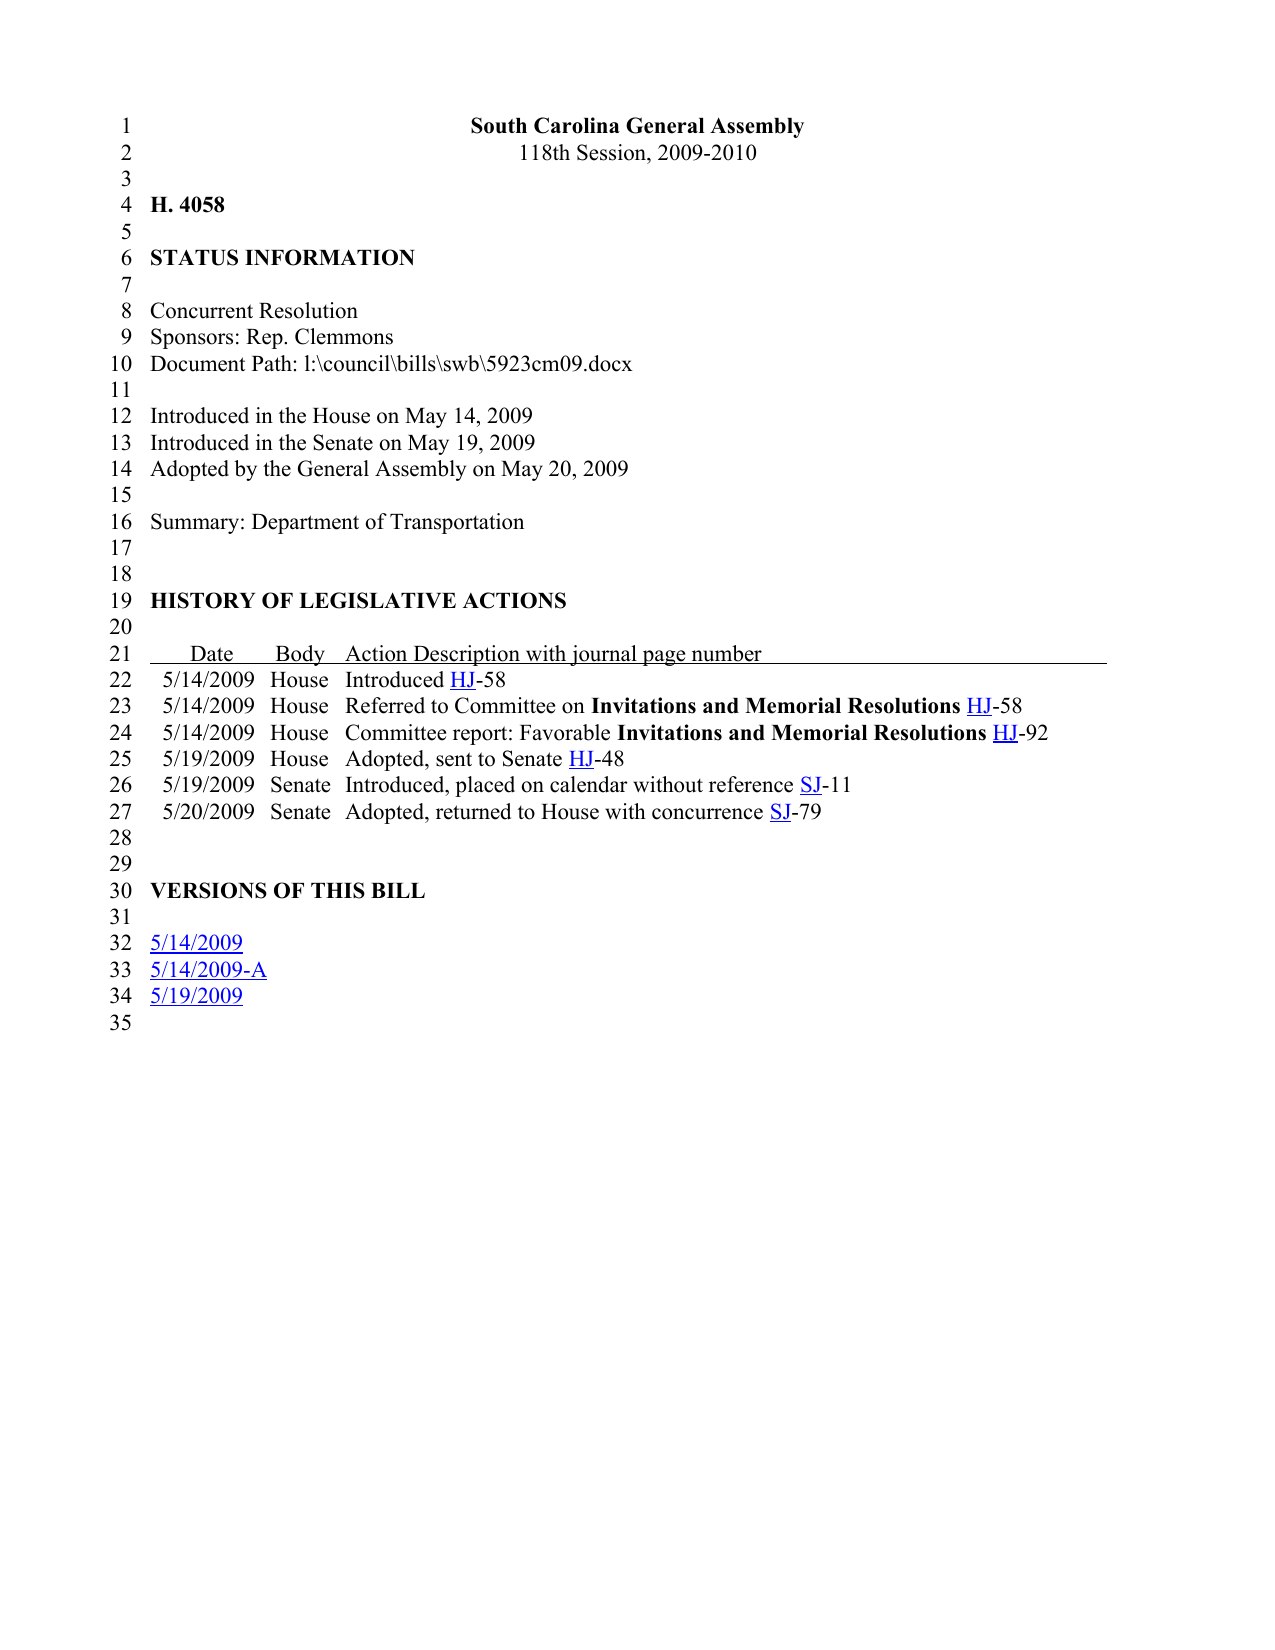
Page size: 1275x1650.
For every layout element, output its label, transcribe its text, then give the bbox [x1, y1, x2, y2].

text 5/19/2009 Senate Introduced, placed on calendar without reference SJ-11 [150, 771, 1125, 798]
text Sponsors: Rep. Clemmons [150, 323, 1125, 350]
text Date Body Action Description with journal page number [150, 639, 1125, 666]
text 118th Session, 2009-2010 [150, 139, 1125, 165]
text Introduced in the House on May 14, 2009 [150, 402, 1125, 429]
text 5/14/2009 [150, 929, 1125, 956]
text HISTORY OF LEGISLATIVE ACTIONS [150, 587, 1125, 613]
text Concurrent Resolution [150, 297, 1125, 323]
text 5/19/2009 [150, 982, 1125, 1008]
text South Carolina General Assembly [150, 112, 1125, 139]
text 5/14/2009 House Introduced HJ-58 [150, 666, 1125, 692]
text Adopted by the General Assembly on May 20, 2009 [150, 455, 1125, 481]
text 5/20/2009 Senate Adopted, returned to House with concurrence SJ-79 [150, 798, 1125, 824]
text Document Path: l:\council\bills\swb\5923cm09.docx [150, 350, 1125, 376]
text Summary: Department of Transportation [150, 508, 1125, 534]
text 5/14/2009 House Committee report: Favorable Invitations and Memorial Resolutions HJ-92 [150, 719, 1125, 745]
text H. 4058 [150, 192, 1125, 218]
text STATUS INFORMATION [150, 244, 1125, 271]
text 5/14/2009-A [150, 956, 1125, 982]
text VERSIONS OF THIS BILL [150, 877, 1125, 903]
text 5/14/2009 House Referred to Committee on Invitations and Memorial Resolutions HJ-58 [150, 692, 1125, 719]
text Introduced in the Senate on May 19, 2009 [150, 429, 1125, 455]
text 5/19/2009 House Adopted, sent to Senate HJ-48 [150, 745, 1125, 771]
